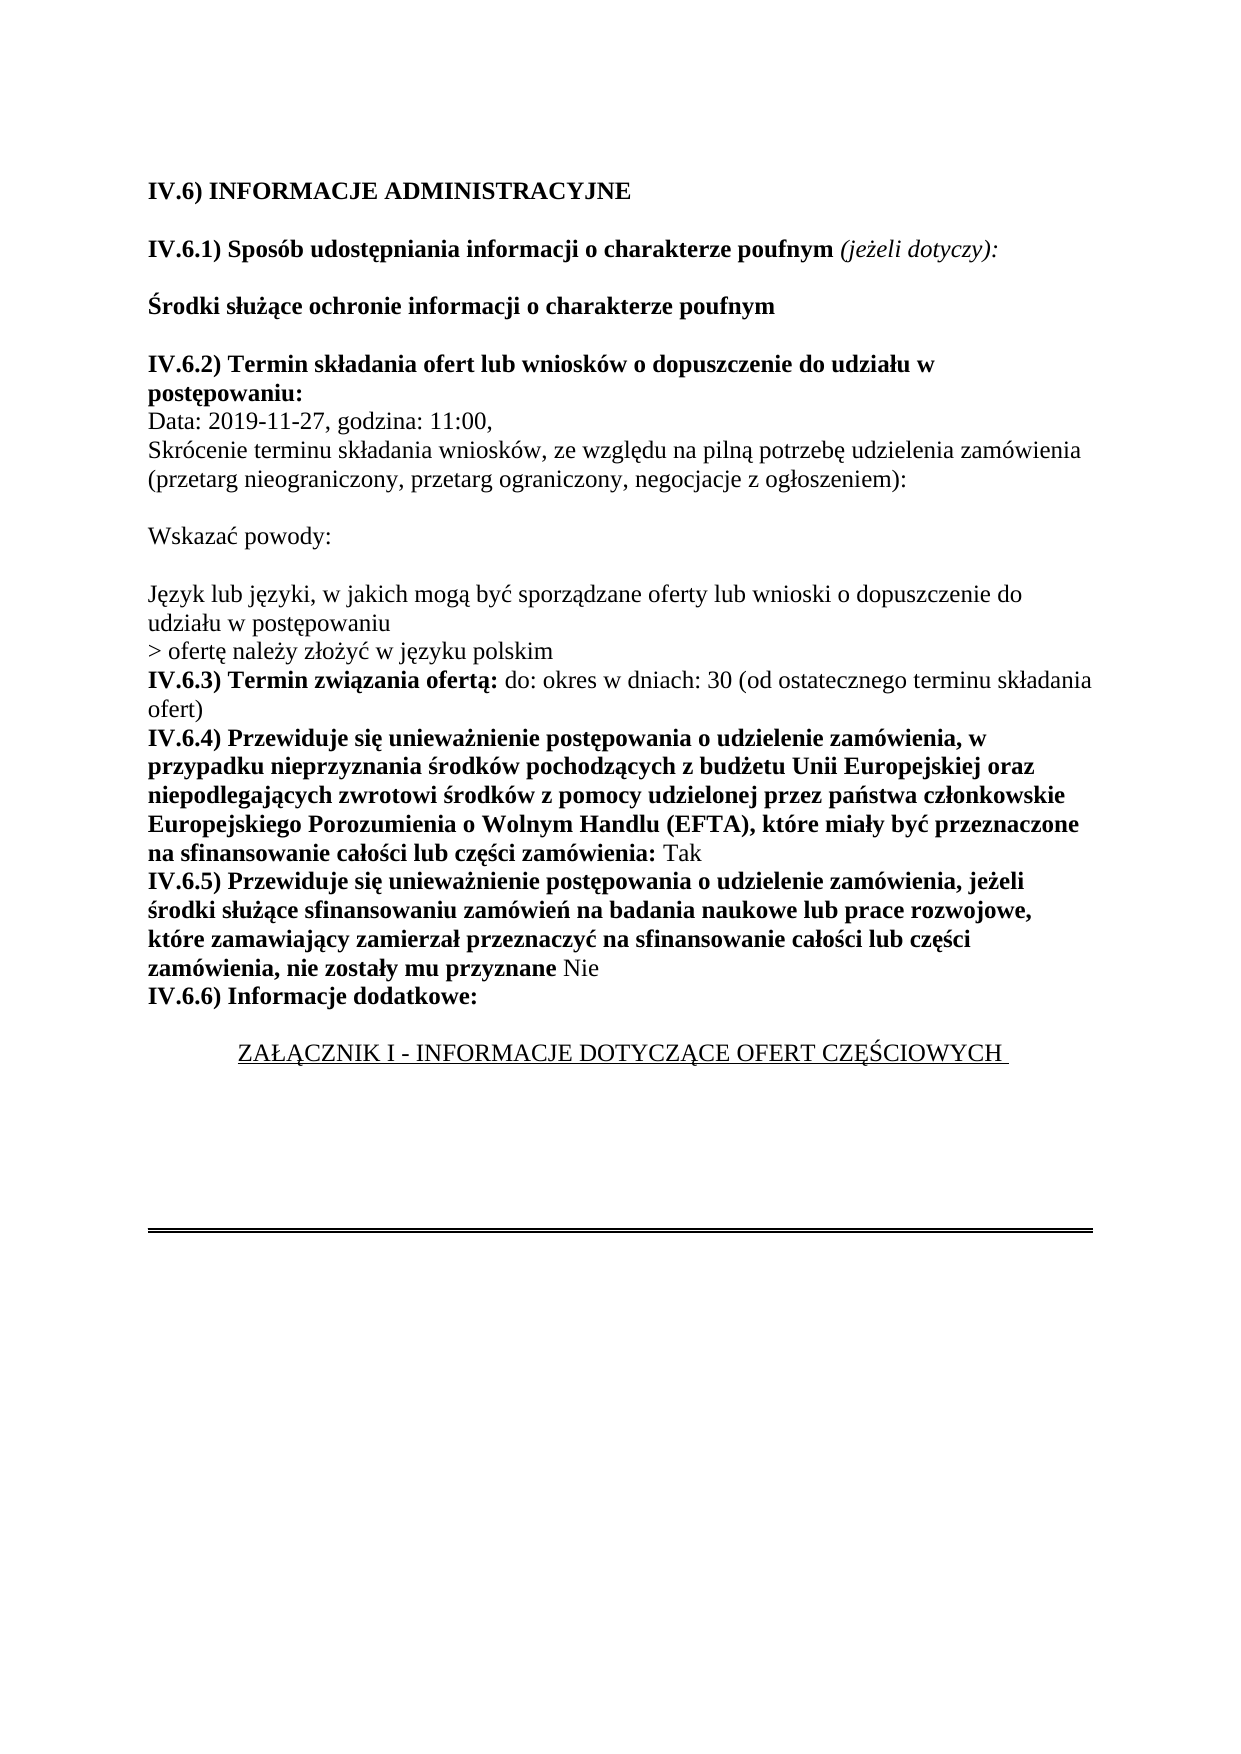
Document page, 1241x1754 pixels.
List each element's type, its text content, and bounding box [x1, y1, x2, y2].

text ZAŁĄCZNIK I - INFORMACJE DOTYCZĄCE OFERT CZĘŚCIOWYCH [148, 1038, 1093, 1067]
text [148, 148, 1093, 1038]
